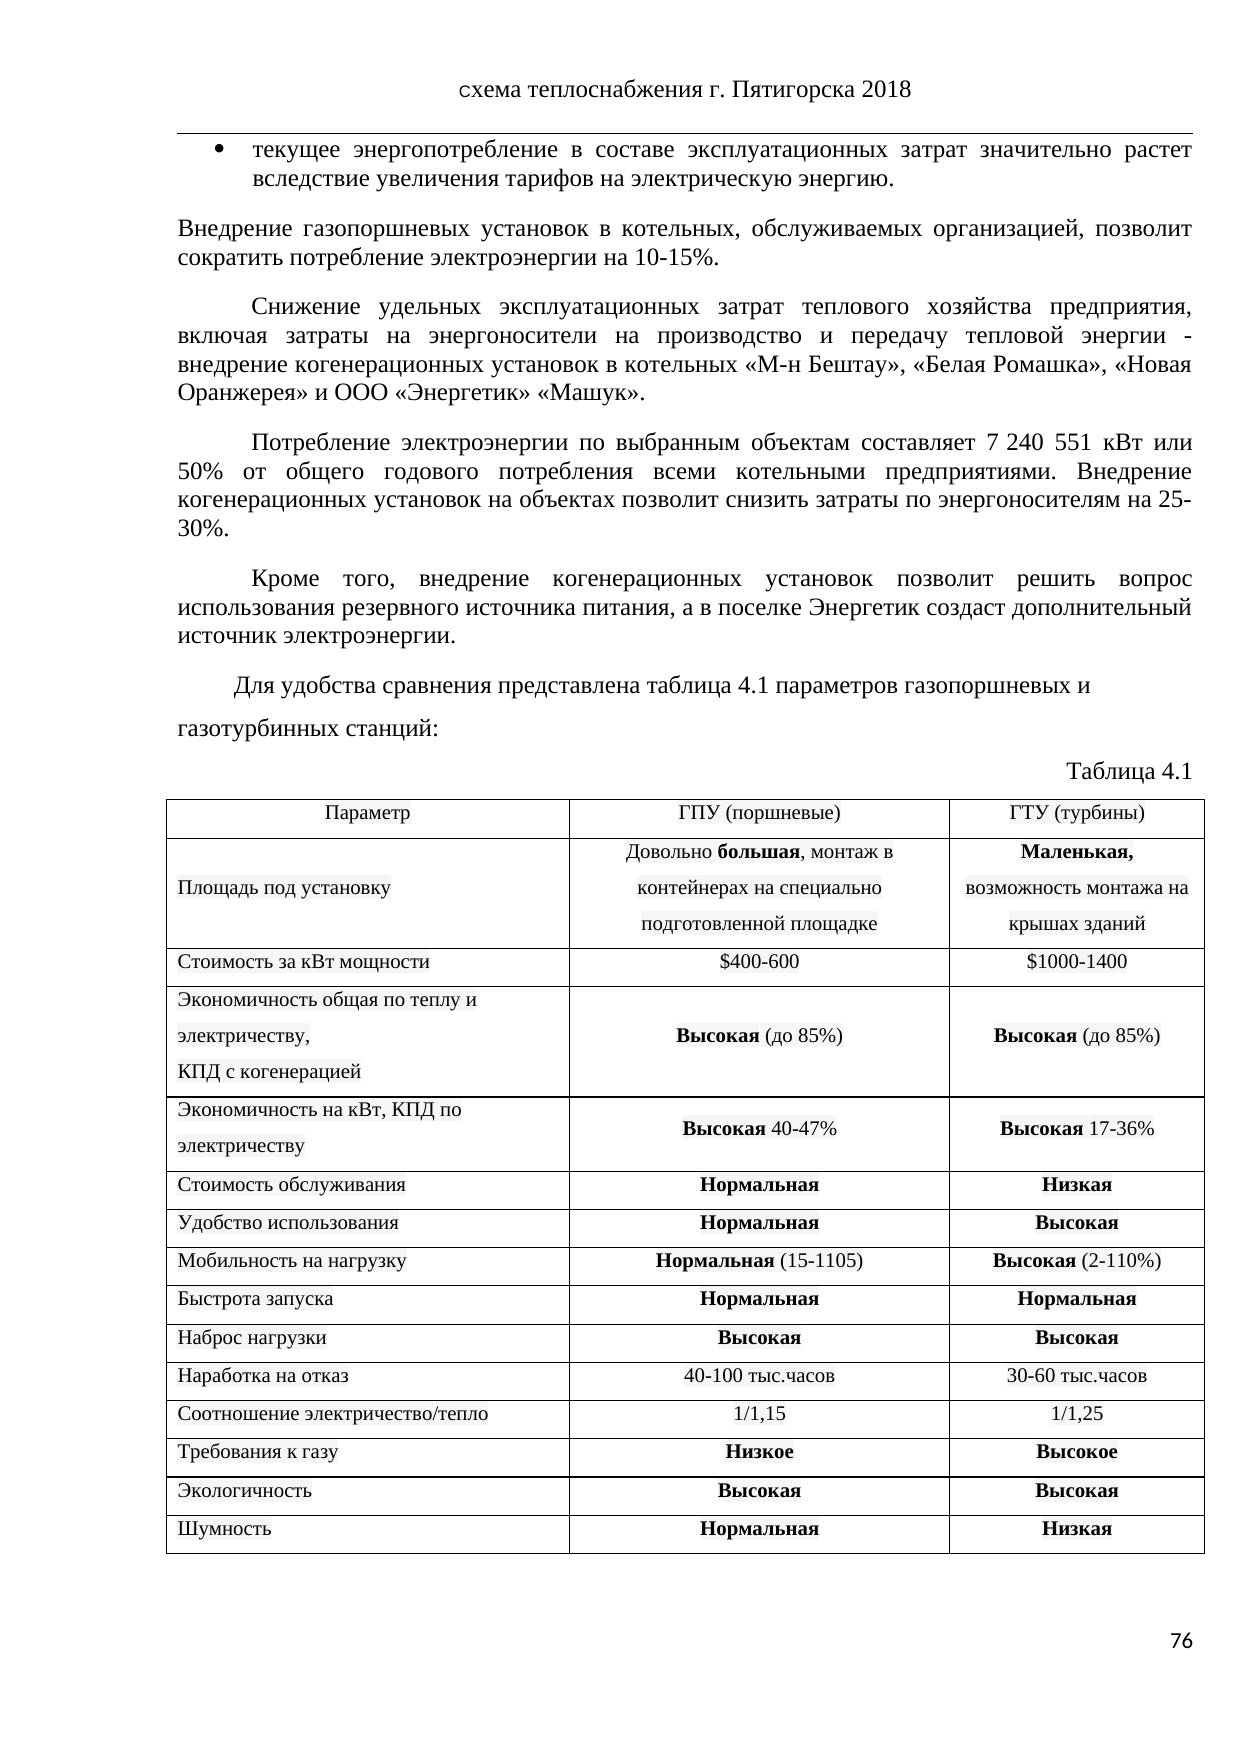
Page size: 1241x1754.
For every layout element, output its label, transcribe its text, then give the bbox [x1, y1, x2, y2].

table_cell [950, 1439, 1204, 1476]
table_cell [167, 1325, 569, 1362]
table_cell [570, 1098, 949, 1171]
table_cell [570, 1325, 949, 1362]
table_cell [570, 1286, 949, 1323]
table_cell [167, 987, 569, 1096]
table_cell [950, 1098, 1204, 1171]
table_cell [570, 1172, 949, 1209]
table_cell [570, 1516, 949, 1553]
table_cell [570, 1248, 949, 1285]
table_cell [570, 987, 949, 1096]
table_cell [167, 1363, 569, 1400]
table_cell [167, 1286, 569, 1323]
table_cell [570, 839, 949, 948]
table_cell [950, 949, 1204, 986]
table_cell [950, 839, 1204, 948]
text Кроме того, внедрение когенерационных установок позволит решить вопрос использования резервного источника питания, а в поселке Энергетик создаст дополнительный источник электроэнергии. [177, 563, 1193, 649]
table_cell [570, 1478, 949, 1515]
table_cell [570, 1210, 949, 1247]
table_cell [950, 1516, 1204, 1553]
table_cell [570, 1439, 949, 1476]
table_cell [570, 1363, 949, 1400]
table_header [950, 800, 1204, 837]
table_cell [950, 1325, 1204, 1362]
text Таблица 4.1 [177, 756, 1193, 785]
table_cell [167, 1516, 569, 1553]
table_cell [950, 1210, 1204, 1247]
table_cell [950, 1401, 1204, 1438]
text Для удобства сравнения представлена таблица 4.1 параметров газопоршневых и газотурбинных станций: [177, 670, 1193, 742]
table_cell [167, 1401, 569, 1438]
list текущее энергопотребление в составе эксплуатационных затрат значительно растет вследствие увеличения тарифов на электрическую энергию. [215, 134, 1193, 192]
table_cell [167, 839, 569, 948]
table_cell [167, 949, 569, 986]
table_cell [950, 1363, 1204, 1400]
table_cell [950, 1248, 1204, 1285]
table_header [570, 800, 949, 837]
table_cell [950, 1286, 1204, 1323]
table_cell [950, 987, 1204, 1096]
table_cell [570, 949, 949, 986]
text Потребление электроэнергии по выбранным объектам составляет 7 240 551 кВт или 50% от общего годового потребления всеми котельными предприятиями. Внедрение когенерационных установок на объектах позволит снизить затраты по энергоносителям на 25-30%. [177, 427, 1193, 542]
text Снижение удельных эксплуатационных затрат теплового хозяйства предприятия, включая затраты на энергоносители на производство и передачу тепловой энергии - внедрение когенерационных установок в котельных «М-н Бештау», «Белая Ромашка», «Новая Оранжерея» и ООО «Энергетик» «Машук». [177, 291, 1193, 406]
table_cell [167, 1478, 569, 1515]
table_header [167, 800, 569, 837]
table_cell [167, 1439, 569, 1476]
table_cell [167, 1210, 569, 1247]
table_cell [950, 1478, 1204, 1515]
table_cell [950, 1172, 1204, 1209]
text Внедрение газопоршневых установок в котельных, обслуживаемых организацией, позволит сократить потребление электроэнергии на 10-15%. [177, 213, 1193, 270]
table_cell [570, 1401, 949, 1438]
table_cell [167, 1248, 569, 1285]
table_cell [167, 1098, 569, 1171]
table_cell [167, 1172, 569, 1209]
